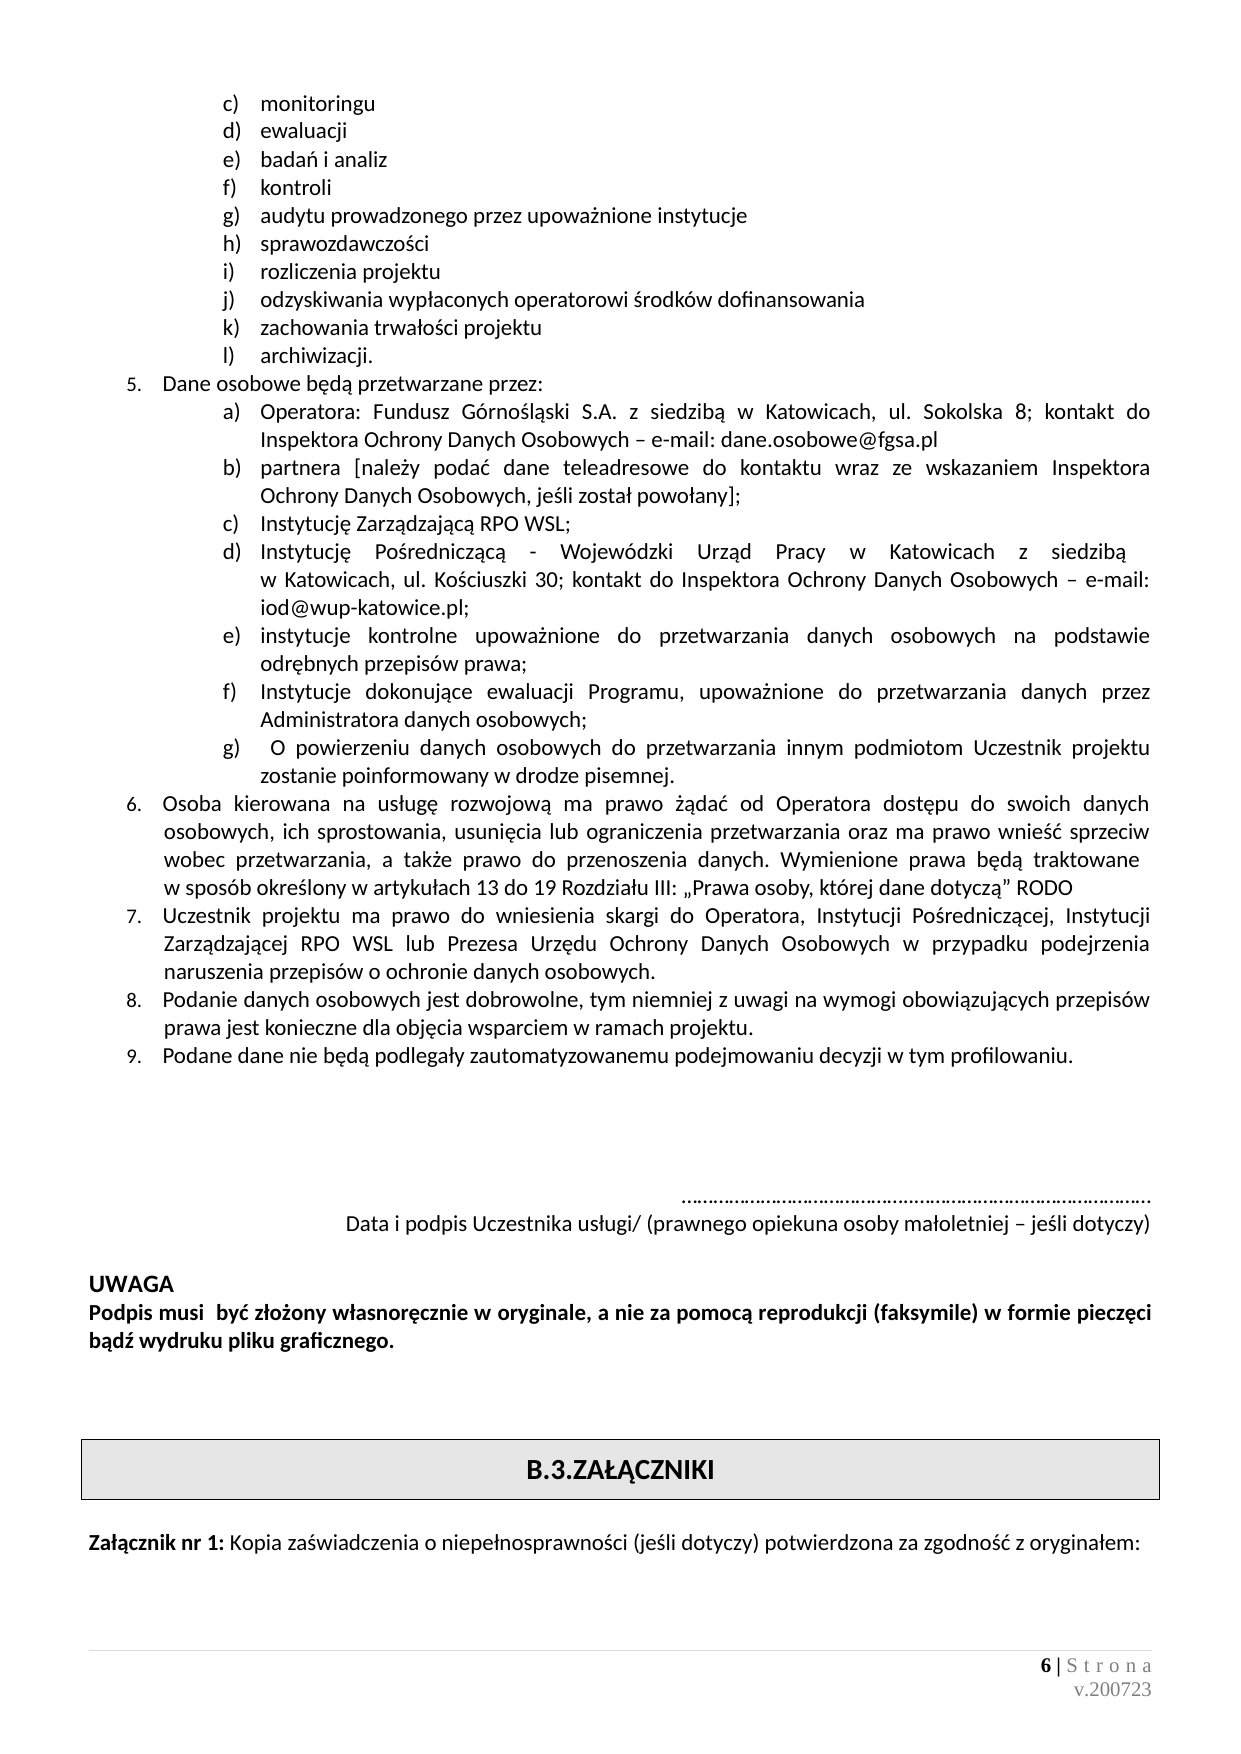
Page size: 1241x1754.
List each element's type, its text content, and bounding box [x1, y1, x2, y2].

list badań i analiz [223, 145, 1152, 173]
list ……………………………………..……………………………………… [126, 1181, 1152, 1209]
list monitoringu [223, 89, 1152, 117]
list Data i podpis Uczestnika usługi/ (prawnego opiekuna osoby małoletniej – jeśli dotyczy) [126, 1209, 1152, 1237]
list O powierzeniu danych osobowych do przetwarzania innym podmiotom Uczestnik projektu zostanie poinformowany w drodze pisemnej. [223, 733, 1152, 789]
list Uczestnik projektu ma prawo do wniesienia skargi do Operatora, Instytucji Pośredniczącej, Instytucji Zarządzającej RPO WSL lub Prezesa Urzędu Ochrony Danych Osobowych w przypadku podejrzenia naruszenia przepisów o ochronie danych osobowych. [126, 901, 1152, 985]
list zachowania trwałości projektu [223, 313, 1152, 341]
list kontroli [223, 173, 1152, 201]
list Operatora: Fundusz Górnośląski S.A. z siedzibą w Katowicach, ul. Sokolska 8; kontakt do Inspektora Ochrony Danych Osobowych – e-mail: dane.osobowe@fgsa.pl [223, 397, 1152, 453]
list partnera [należy podać dane teleadresowe do kontaktu wraz ze wskazaniem Inspektora Ochrony Danych Osobowych, jeśli został powołany]; [223, 453, 1152, 509]
list Osoba kierowana na usługę rozwojową ma prawo żądać od Operatora dostępu do swoich danych osobowych, ich sprostowania, usunięcia lub ograniczenia przetwarzania oraz ma prawo wnieść sprzeciw wobec przetwarzania, a także prawo do przenoszenia danych. Wymienione prawa będą traktowane w sposób określony w artykułach 13 do 19 Rozdziału III: „Prawa osoby, której dane dotyczą” RODO [126, 789, 1152, 901]
list ewaluacji [223, 117, 1152, 145]
list odzyskiwania wypłaconych operatorowi środków dofinansowania [223, 285, 1152, 313]
list Instytucję Pośredniczącą - Wojewódzki Urząd Pracy w Katowicach z siedzibą w Katowicach, ul. Kościuszki 30; kontakt do Inspektora Ochrony Danych Osobowych – e-mail: iod@wup-katowice.pl; [223, 537, 1152, 621]
list audytu prowadzonego przez upoważnione instytucje [223, 201, 1152, 229]
list archiwizacji. [223, 341, 1152, 369]
text Załącznik nr 1: Kopia zaświadczenia o niepełnosprawności (jeśli dotyczy) potwierdzona za zgodność z oryginałem: [89, 1528, 1152, 1556]
list Instytucję Zarządzającą RPO WSL; [223, 509, 1152, 537]
table_header B.3.ZAŁĄCZNIKI [82, 1440, 1159, 1499]
list Podanie danych osobowych jest dobrowolne, tym niemniej z uwagi na wymogi obowiązujących przepisów prawa jest konieczne dla objęcia wsparciem w ramach projektu. [126, 985, 1152, 1041]
list rozliczenia projektu [223, 257, 1152, 285]
list instytucje kontrolne upoważnione do przetwarzania danych osobowych na podstawie odrębnych przepisów prawa; [223, 621, 1152, 677]
list Dane osobowe będą przetwarzane przez: [126, 369, 1152, 397]
list sprawozdawczości [223, 229, 1152, 257]
text Podpis musi być złożony własnoręcznie w oryginale, a nie za pomocą reprodukcji (faksymile) w formie pieczęci bądź wydruku pliku graficznego. [89, 1298, 1152, 1354]
text UWAGA [89, 1268, 1152, 1298]
list Instytucje dokonujące ewaluacji Programu, upoważnione do przetwarzania danych przez Administratora danych osobowych; [223, 677, 1152, 733]
list Podane dane nie będą podlegały zautomatyzowanemu podejmowaniu decyzji w tym profilowaniu. [126, 1041, 1152, 1069]
